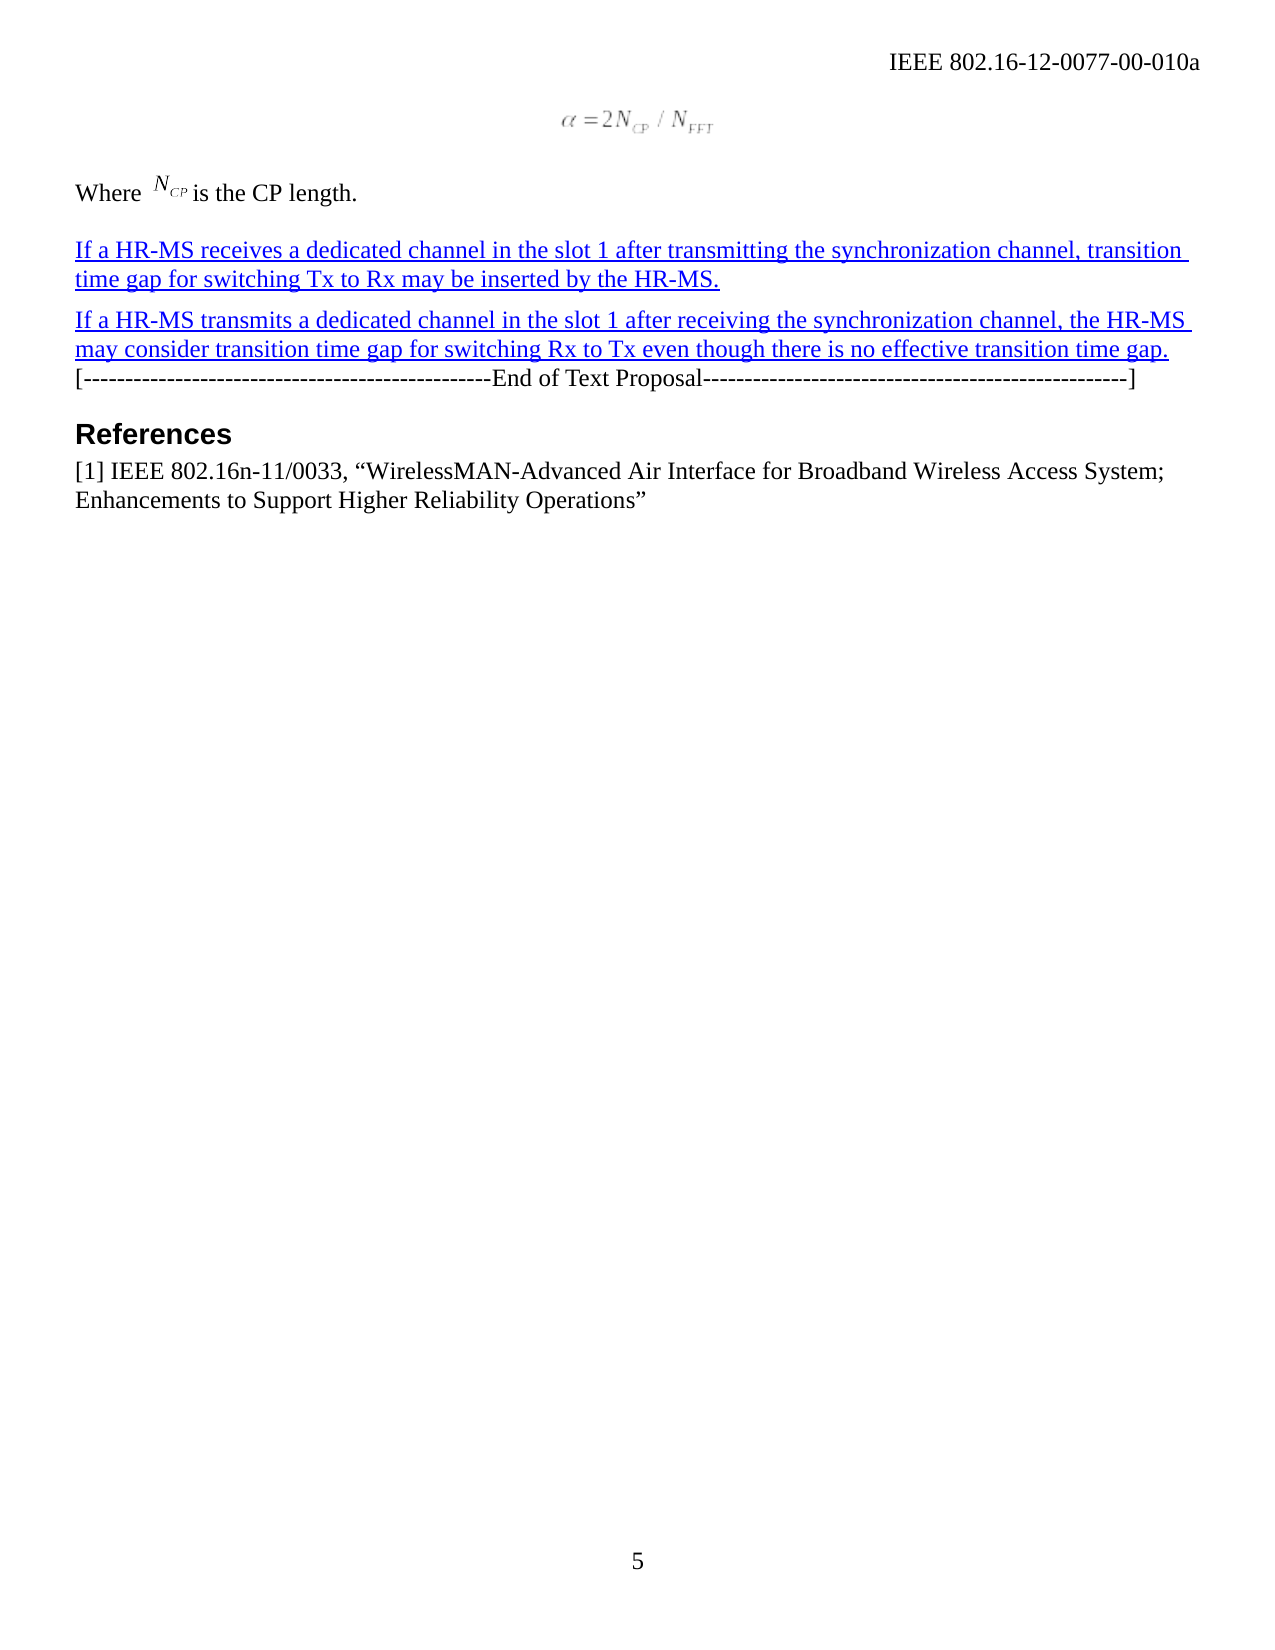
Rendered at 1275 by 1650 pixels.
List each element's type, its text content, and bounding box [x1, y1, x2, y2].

text [1] IEEE 802.16n-11/0033, “WirelessMAN-Advanced Air Interface for Broadband Wireless Access System; Enhancements to Support Higher Reliability Operations” [75, 456, 1200, 514]
text [-------------------------------------------------End of Text Proposal---------------------------------------------------] [75, 363, 1200, 392]
text Where is the CP length. [75, 167, 1200, 207]
text If a HR-MS transmits a dedicated channel in the slot 1 after receiving the synchronization channel, the HR-MS may consider transition time gap for switching Rx to Tx even though there is no effective transition time gap. [75, 305, 1200, 363]
subtitle References [75, 417, 1200, 450]
text If a HR-MS receives a dedicated channel in the slot 1 after transmitting the synchronization channel, transition time gap for switching Tx to Rx may be inserted by the HR-MS. [75, 235, 1200, 293]
